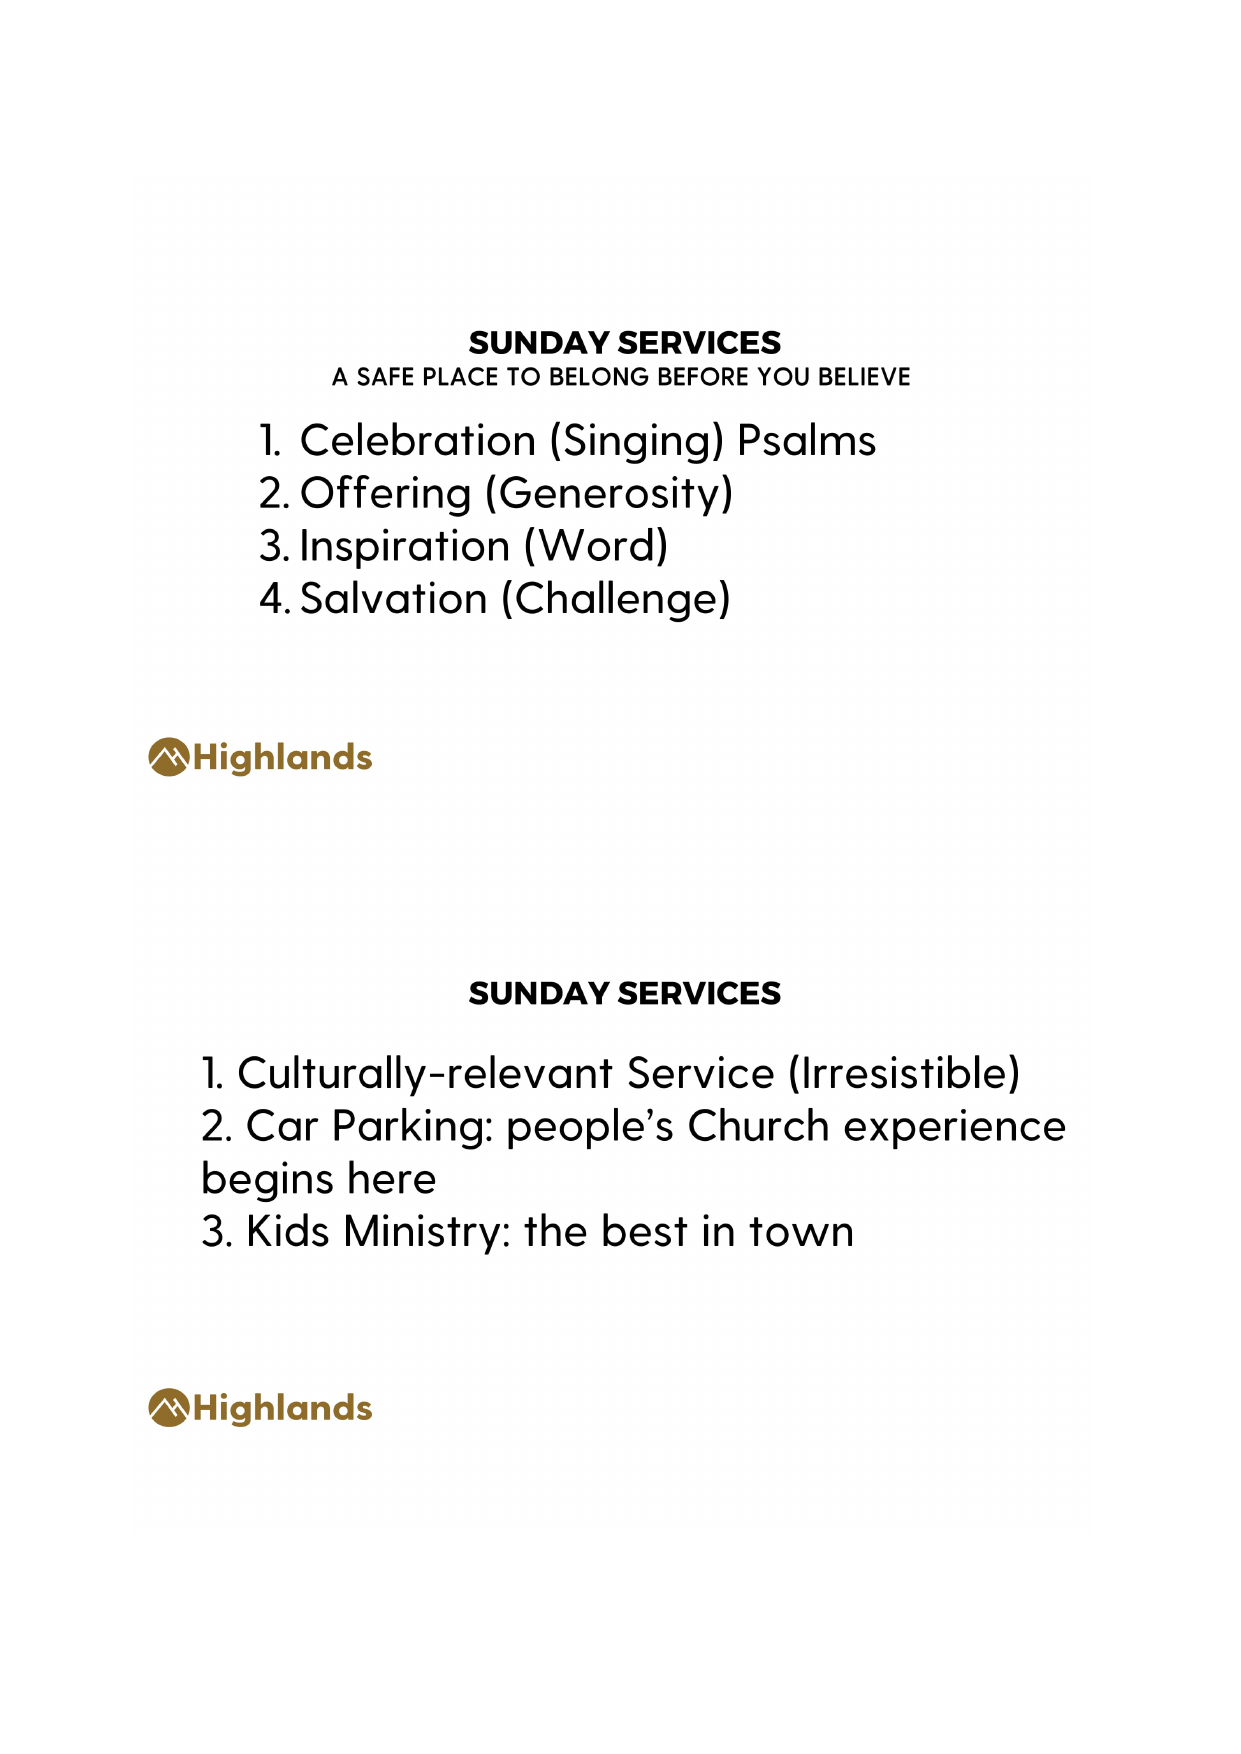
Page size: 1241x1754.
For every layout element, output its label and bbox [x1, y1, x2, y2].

picture [131, 172, 1093, 1534]
